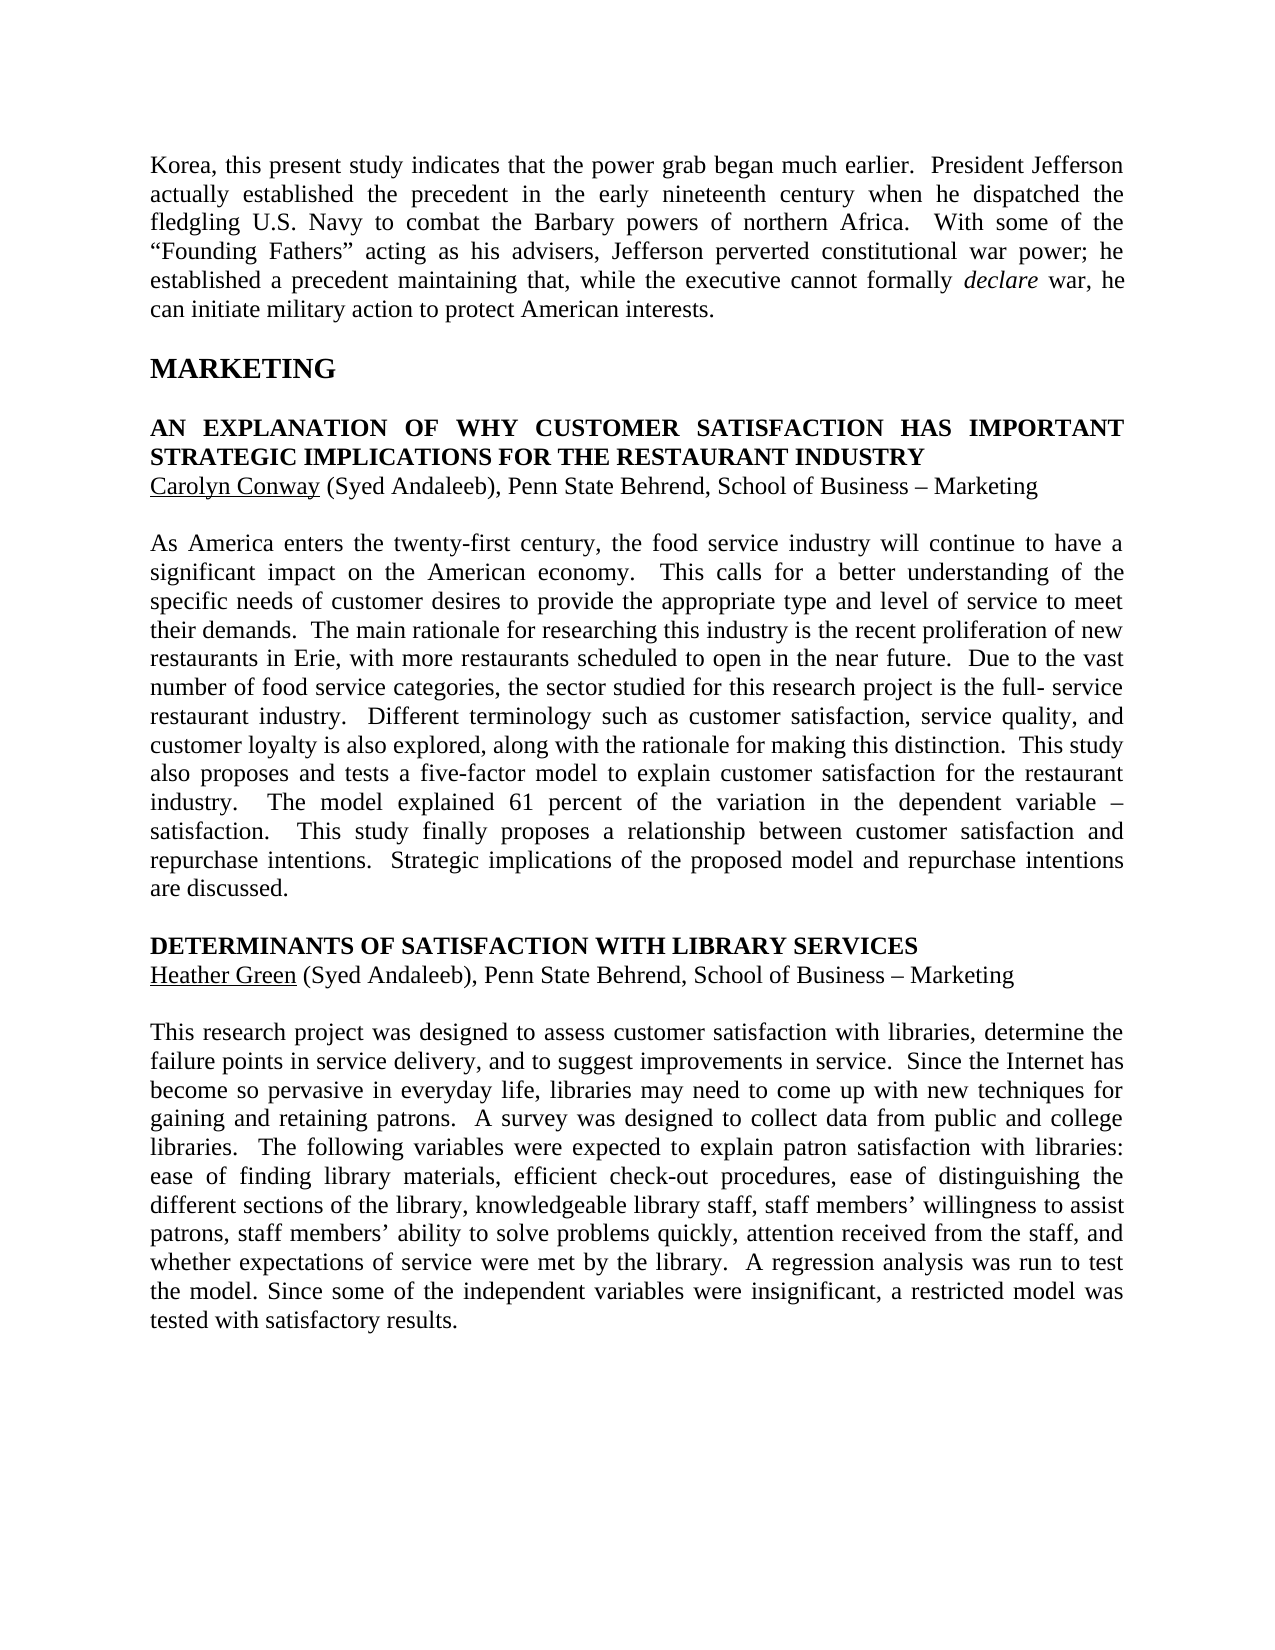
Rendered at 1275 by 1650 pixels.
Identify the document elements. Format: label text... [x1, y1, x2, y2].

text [150, 150, 1125, 322]
text Carolyn Conway (Syed Andaleeb), Penn State Behrend, School of Business – Marketing [150, 471, 1125, 500]
text Heather Green (Syed Andaleeb), Penn State Behrend, School of Business – Marketing [150, 960, 1125, 988]
text As America enters the twenty-first century, the food service industry will continue to have a significant impact on the American economy. This calls for a better understanding of the specific needs of customer desires to provide the appropriate type and level of service to meet their demands. The main rationale for researching this industry is the recent proliferation of new restaurants in Erie, with more restaurants scheduled to open in the near future. Due to the vast number of food service categories, the sector studied for this research project is the full- service restaurant industry. Different terminology such as customer satisfaction, service quality, and customer loyalty is also explored, along with the rationale for making this distinction. This study also proposes and tests a five-factor model to explain customer satisfaction for the restaurant industry. The model explained 61 percent of the variation in the dependent variable – satisfaction. This study finally proposes a relationship between customer satisfaction and repurchase intentions. Strategic implications of the proposed model and repurchase intentions are discussed. [150, 528, 1125, 902]
text DETERMINANTS OF SATISFACTION WITH LIBRARY SERVICES [150, 931, 1125, 960]
text This research project was designed to assess customer satisfaction with libraries, determine the failure points in service delivery, and to suggest improvements in service. Since the Internet has become so pervasive in everyday life, libraries may need to come up with new techniques for gaining and retaining patrons. A survey was designed to collect data from public and college libraries. The following variables were expected to explain patron satisfaction with libraries: ease of finding library materials, efficient check-out procedures, ease of distinguishing the different sections of the library, knowledgeable library staff, staff members’ willingness to assist patrons, staff members’ ability to solve problems quickly, attention received from the staff, and whether expectations of service were met by the library. A regression analysis was run to test the model. Since some of the independent variables were insignificant, a restricted model was tested with satisfactory results. [150, 1017, 1125, 1333]
text AN EXPLANATION OF WHY CUSTOMER SATISFACTION HAS IMPORTANT STRATEGIC IMPLICATIONS FOR THE RESTAURANT INDUSTRY [150, 413, 1125, 471]
subtitle MARKETING [150, 351, 1125, 385]
